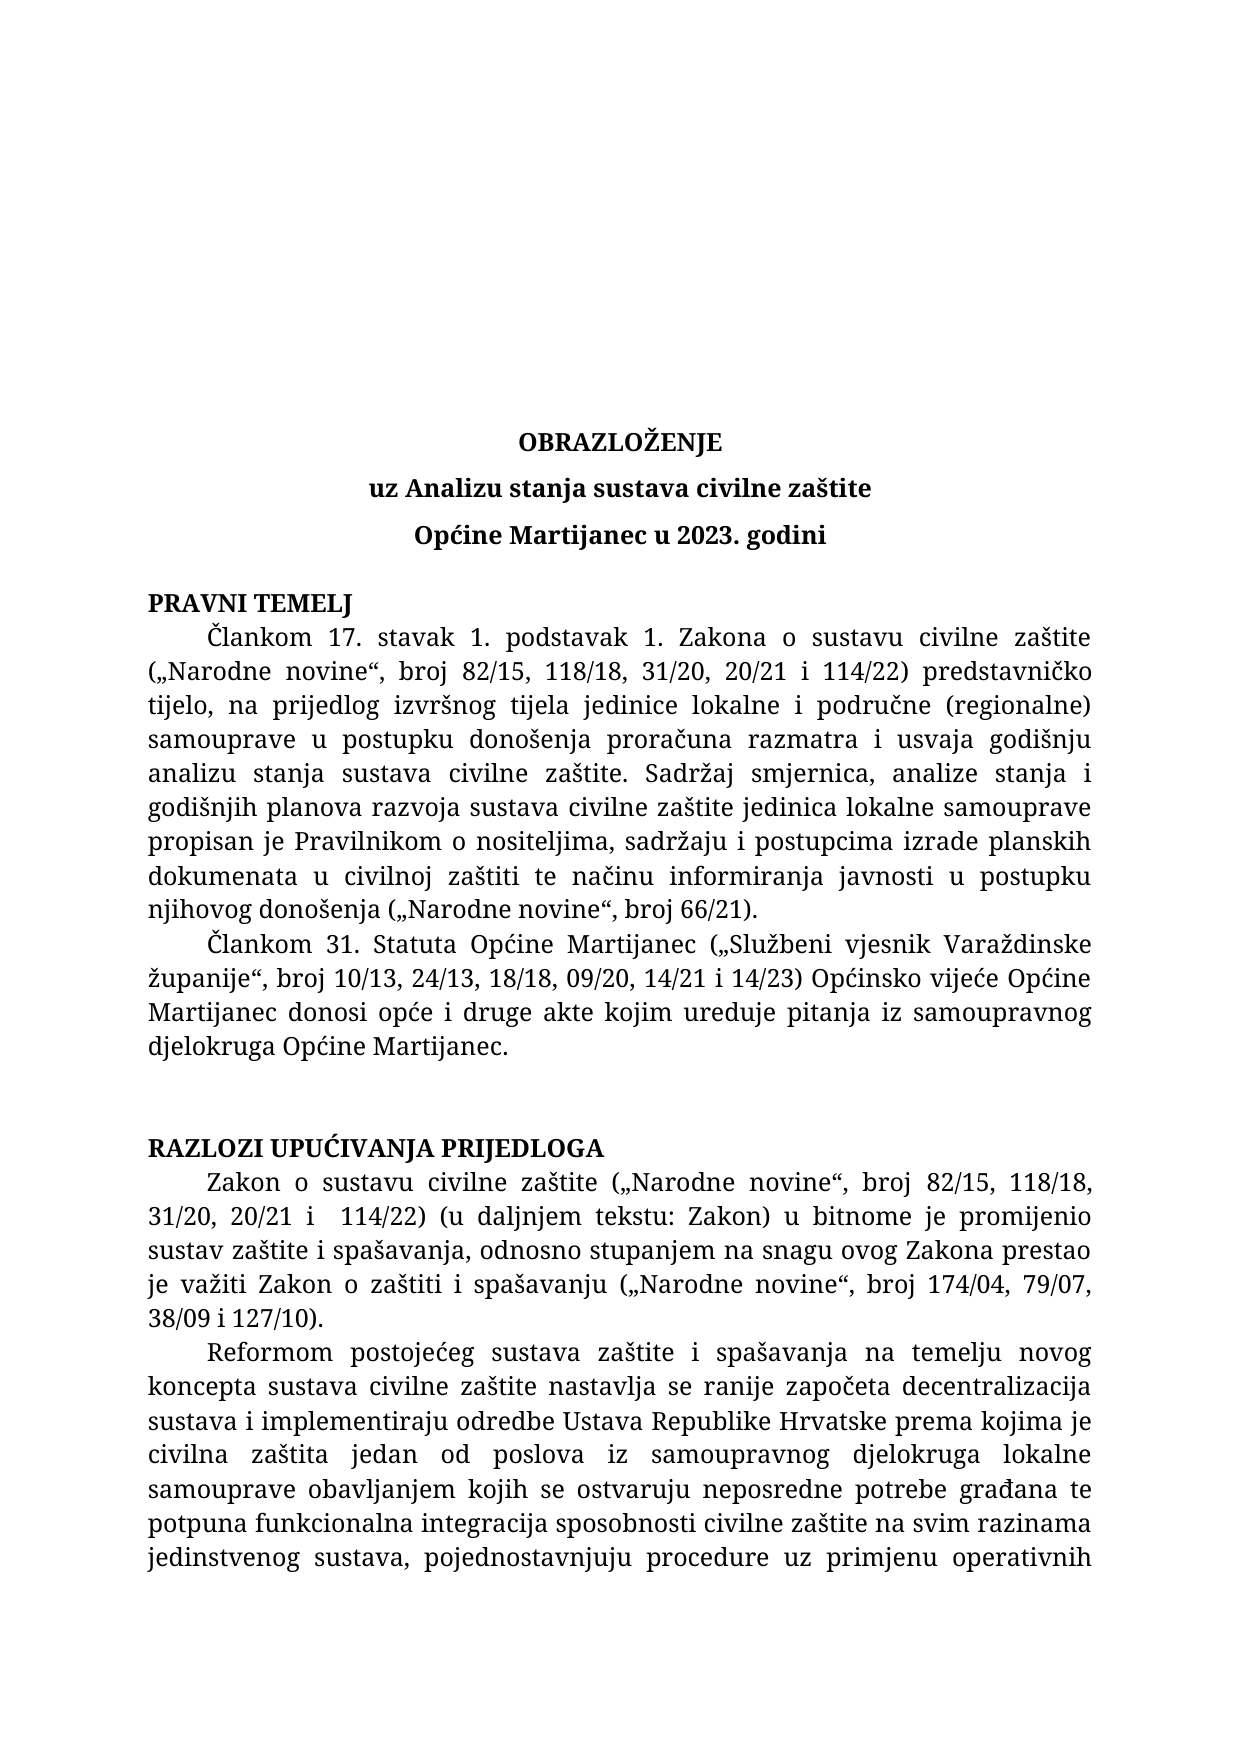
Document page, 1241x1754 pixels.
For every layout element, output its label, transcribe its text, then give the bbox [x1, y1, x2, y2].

text Općine Martijanec u 2023. godini [148, 517, 1093, 552]
text Zakon o sustavu civilne zaštite („Narodne novine“, broj 82/15, 118/18, 31/20, 20/21 i 114/22) (u daljnjem tekstu: Zakon) u bitnome je promijenio sustav zaštite i spašavanja, odnosno stupanjem na snagu ovog Zakona prestao je važiti Zakon o zaštiti i spašavanju („Narodne novine“, broj 174/04, 79/07, 38/09 i 127/10). [148, 1165, 1093, 1335]
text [148, 1335, 1093, 1573]
text PRAVNI TEMELJ [148, 586, 1093, 620]
text RAZLOZI UPUĆIVANJA PRIJEDLOGA [148, 1131, 1093, 1165]
text OBRAZLOŽENJE [148, 424, 1093, 458]
text Člankom 17. stavak 1. podstavak 1. Zakona o sustavu civilne zaštite („Narodne novine“, broj 82/15, 118/18, 31/20, 20/21 i 114/22) predstavničko tijelo, na prijedlog izvršnog tijela jedinice lokalne i područne (regionalne) samouprave u postupku donošenja proračuna razmatra i usvaja godišnju analizu stanja sustava civilne zaštite. Sadržaj smjernica, analize stanja i godišnjih planova razvoja sustava civilne zaštite jedinica lokalne samouprave propisan je Pravilnikom o nositeljima, sadržaju i postupcima izrade planskih dokumenata u civilnoj zaštiti te načinu informiranja javnosti u postupku njihovog donošenja („Narodne novine“, broj 66/21). [148, 620, 1093, 926]
text uz Analizu stanja sustava civilne zaštite [148, 471, 1093, 505]
text Člankom 31. Statuta Općine Martijanec („Službeni vjesnik Varaždinske županije“, broj 10/13, 24/13, 18/18, 09/20, 14/21 i 14/23) Općinsko vijeće Općine Martijanec donosi opće i druge akte kojim ureduje pitanja iz samoupravnog djelokruga Općine Martijanec. [148, 926, 1093, 1062]
